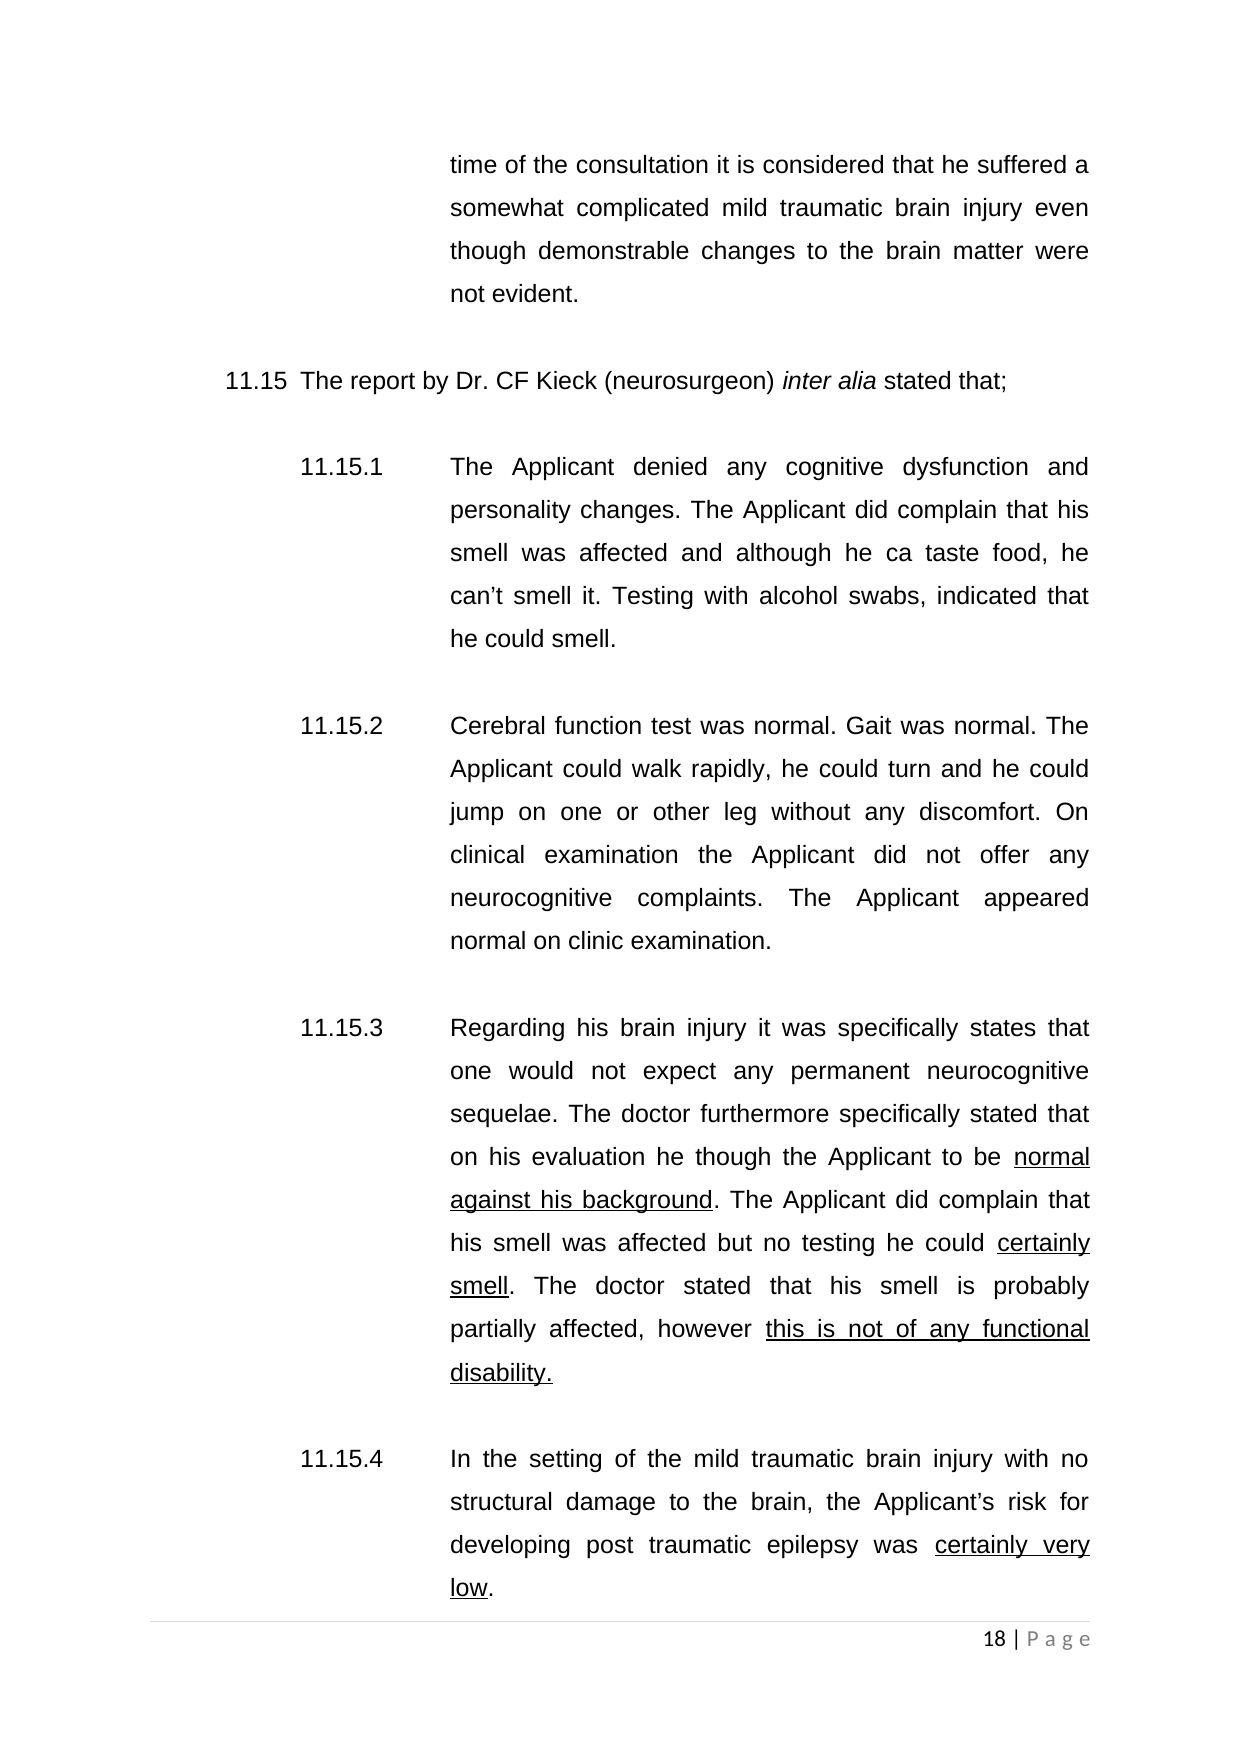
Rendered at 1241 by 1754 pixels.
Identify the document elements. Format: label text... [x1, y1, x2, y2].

text 11.15 The report by Dr. CF Kieck (neurosurgeon) inter alia stated that; [150, 366, 1090, 394]
text 11.15.4 In the setting of the mild traumatic brain injury with no structural damage to the brain, the Applicant’s risk for developing post traumatic epilepsy was certainly very low. [300, 1444, 1090, 1602]
text 11.15.3 Regarding his brain injury it was specifically states that one would not expect any permanent neurocognitive sequelae. The doctor furthermore specifically stated that on his evaluation he though the Applicant to be normal against his background. The Applicant did complain that his smell was affected but no testing he could certainly smell. The doctor stated that his smell is probably partially affected, however this is not of any functional disability. [300, 1012, 1090, 1386]
text 11.15.1 The Applicant denied any cognitive dysfunction and personality changes. The Applicant did complain that his smell was affected and although he ca taste food, he can’t smell it. Testing with alcohol swabs, indicated that he could smell. [300, 452, 1090, 653]
text 11.15.2 Cerebral function test was normal. Gait was normal. The Applicant could walk rapidly, he could turn and he could jump on one or other leg without any discomfort. On clinical examination the Applicant did not offer any neurocognitive complaints. The Applicant appeared normal on clinic examination. [300, 711, 1090, 955]
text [300, 150, 1090, 308]
